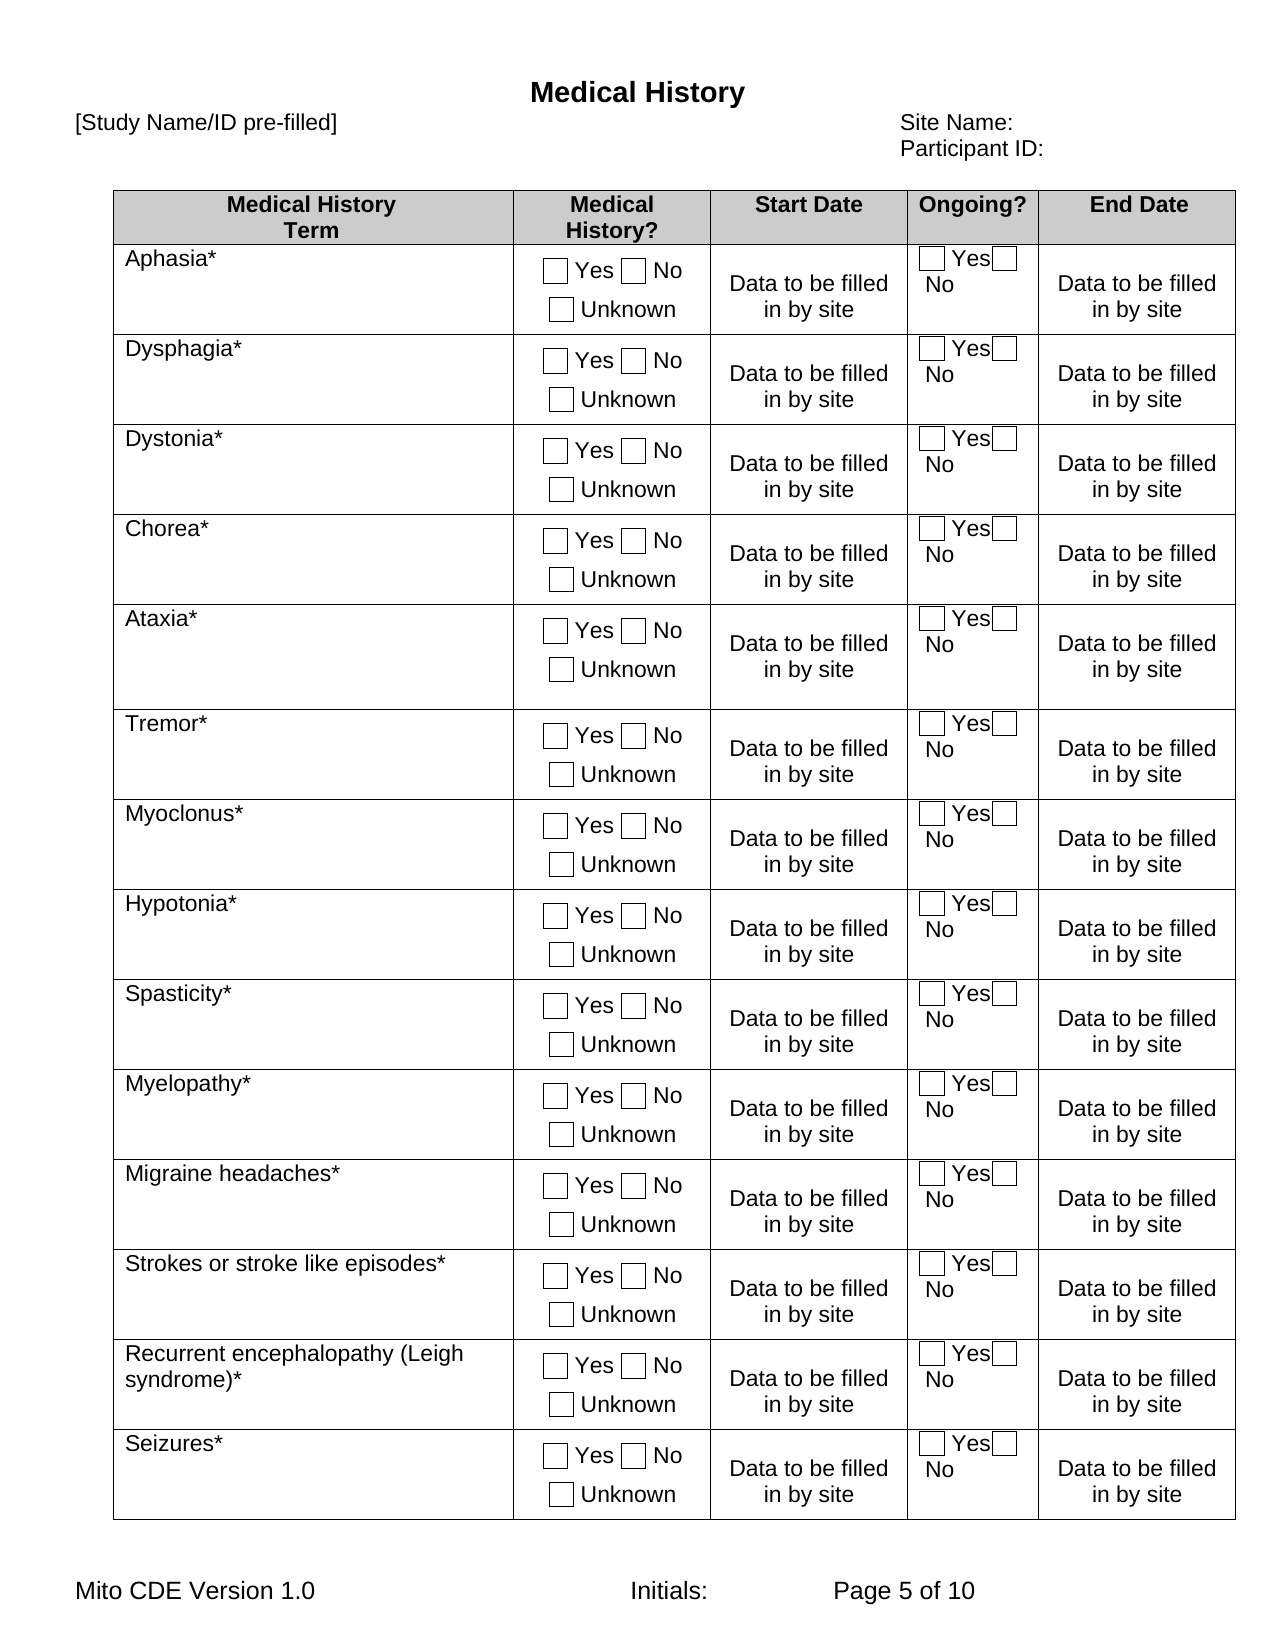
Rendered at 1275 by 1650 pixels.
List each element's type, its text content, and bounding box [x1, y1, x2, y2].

table_cell Data to be filled in by site [711, 1430, 907, 1519]
table_cell Data to be filled in by site [711, 1250, 907, 1339]
table_cell Yes No Unknown [514, 425, 710, 514]
table_cell Data to be filled in by site [711, 980, 907, 1069]
table_cell Yes No Unknown [514, 1160, 710, 1249]
table_cell Yes No Unknown [514, 1070, 710, 1159]
table_cell Hypotonia* [114, 890, 513, 979]
table_header End Date [1039, 191, 1235, 244]
table_cell Spasticity* [114, 980, 513, 1069]
table_cell Yes No [908, 980, 1038, 1069]
table_header Start Date [711, 191, 907, 244]
table_cell Data to be filled in by site [711, 800, 907, 889]
table_cell Tremor* [114, 710, 513, 799]
table_cell Data to be filled in by site [711, 1340, 907, 1429]
table_cell Yes No [908, 710, 1038, 799]
table_cell Aphasia* [114, 245, 513, 334]
table_cell Seizures* [114, 1430, 513, 1519]
table_cell Yes No [908, 890, 1038, 979]
table_cell Data to be filled in by site [711, 245, 907, 334]
table_cell Data to be filled in by site [711, 605, 907, 709]
table_cell Data to be filled in by site [1039, 515, 1235, 604]
table_cell Data to be filled in by site [1039, 425, 1235, 514]
table_cell Myelopathy* [114, 1070, 513, 1159]
table_cell Data to be filled in by site [711, 335, 907, 424]
table_cell Data to be filled in by site [1039, 1430, 1235, 1519]
table_cell Yes No [908, 245, 1038, 334]
table_cell Data to be filled in by site [711, 890, 907, 979]
table_cell Migraine headaches* [114, 1160, 513, 1249]
table_cell Yes No Unknown [514, 890, 710, 979]
table_cell Yes No [908, 1070, 1038, 1159]
table_cell Myoclonus* [114, 800, 513, 889]
table_cell Yes No Unknown [514, 605, 710, 709]
table_cell Yes No Unknown [514, 800, 710, 889]
table_cell Yes No [908, 1250, 1038, 1339]
table_cell Yes No Unknown [514, 980, 710, 1069]
table_cell Data to be filled in by site [1039, 1160, 1235, 1249]
table_cell Data to be filled in by site [711, 1160, 907, 1249]
table_cell Yes No Unknown [514, 515, 710, 604]
table_cell Data to be filled in by site [1039, 605, 1235, 709]
table_cell Yes No [908, 335, 1038, 424]
table_cell Yes No [908, 515, 1038, 604]
table_cell Yes No [908, 425, 1038, 514]
table_header Ongoing? [908, 191, 1038, 244]
table_cell Dystonia* [114, 425, 513, 514]
table_cell Data to be filled in by site [1039, 1250, 1235, 1339]
table_cell Recurrent encephalopathy (Leigh syndrome)* [114, 1340, 513, 1429]
table_cell Chorea* [114, 515, 513, 604]
table_cell Yes No Unknown [514, 710, 710, 799]
table_cell Ataxia* [114, 605, 513, 709]
table_header Medical History? [514, 191, 710, 244]
table_cell Data to be filled in by site [1039, 710, 1235, 799]
table_cell Yes No [908, 1160, 1038, 1249]
table_cell Data to be filled in by site [711, 710, 907, 799]
table_cell Dysphagia* [114, 335, 513, 424]
table_cell Yes No [908, 605, 1038, 709]
table_cell Yes No Unknown [514, 335, 710, 424]
table_cell Data to be filled in by site [1039, 1070, 1235, 1159]
table_cell Strokes or stroke like episodes* [114, 1250, 513, 1339]
table_cell Data to be filled in by site [1039, 1340, 1235, 1429]
table_cell Data to be filled in by site [711, 425, 907, 514]
table_cell Yes No [908, 1430, 1038, 1519]
table_cell Data to be filled in by site [1039, 245, 1235, 334]
table_cell Data to be filled in by site [711, 515, 907, 604]
table_cell Data to be filled in by site [1039, 800, 1235, 889]
table_cell Data to be filled in by site [1039, 890, 1235, 979]
table_header Medical History Term [114, 191, 513, 244]
table_cell Yes No Unknown [514, 245, 710, 334]
table_cell Yes No [908, 800, 1038, 889]
table_cell Yes No Unknown [514, 1430, 710, 1519]
table_cell Yes No Unknown [514, 1340, 710, 1429]
table_cell Data to be filled in by site [1039, 335, 1235, 424]
table_cell Data to be filled in by site [1039, 980, 1235, 1069]
table_cell Yes No Unknown [514, 1250, 710, 1339]
table_cell Data to be filled in by site [711, 1070, 907, 1159]
table_cell Yes No [908, 1340, 1038, 1429]
